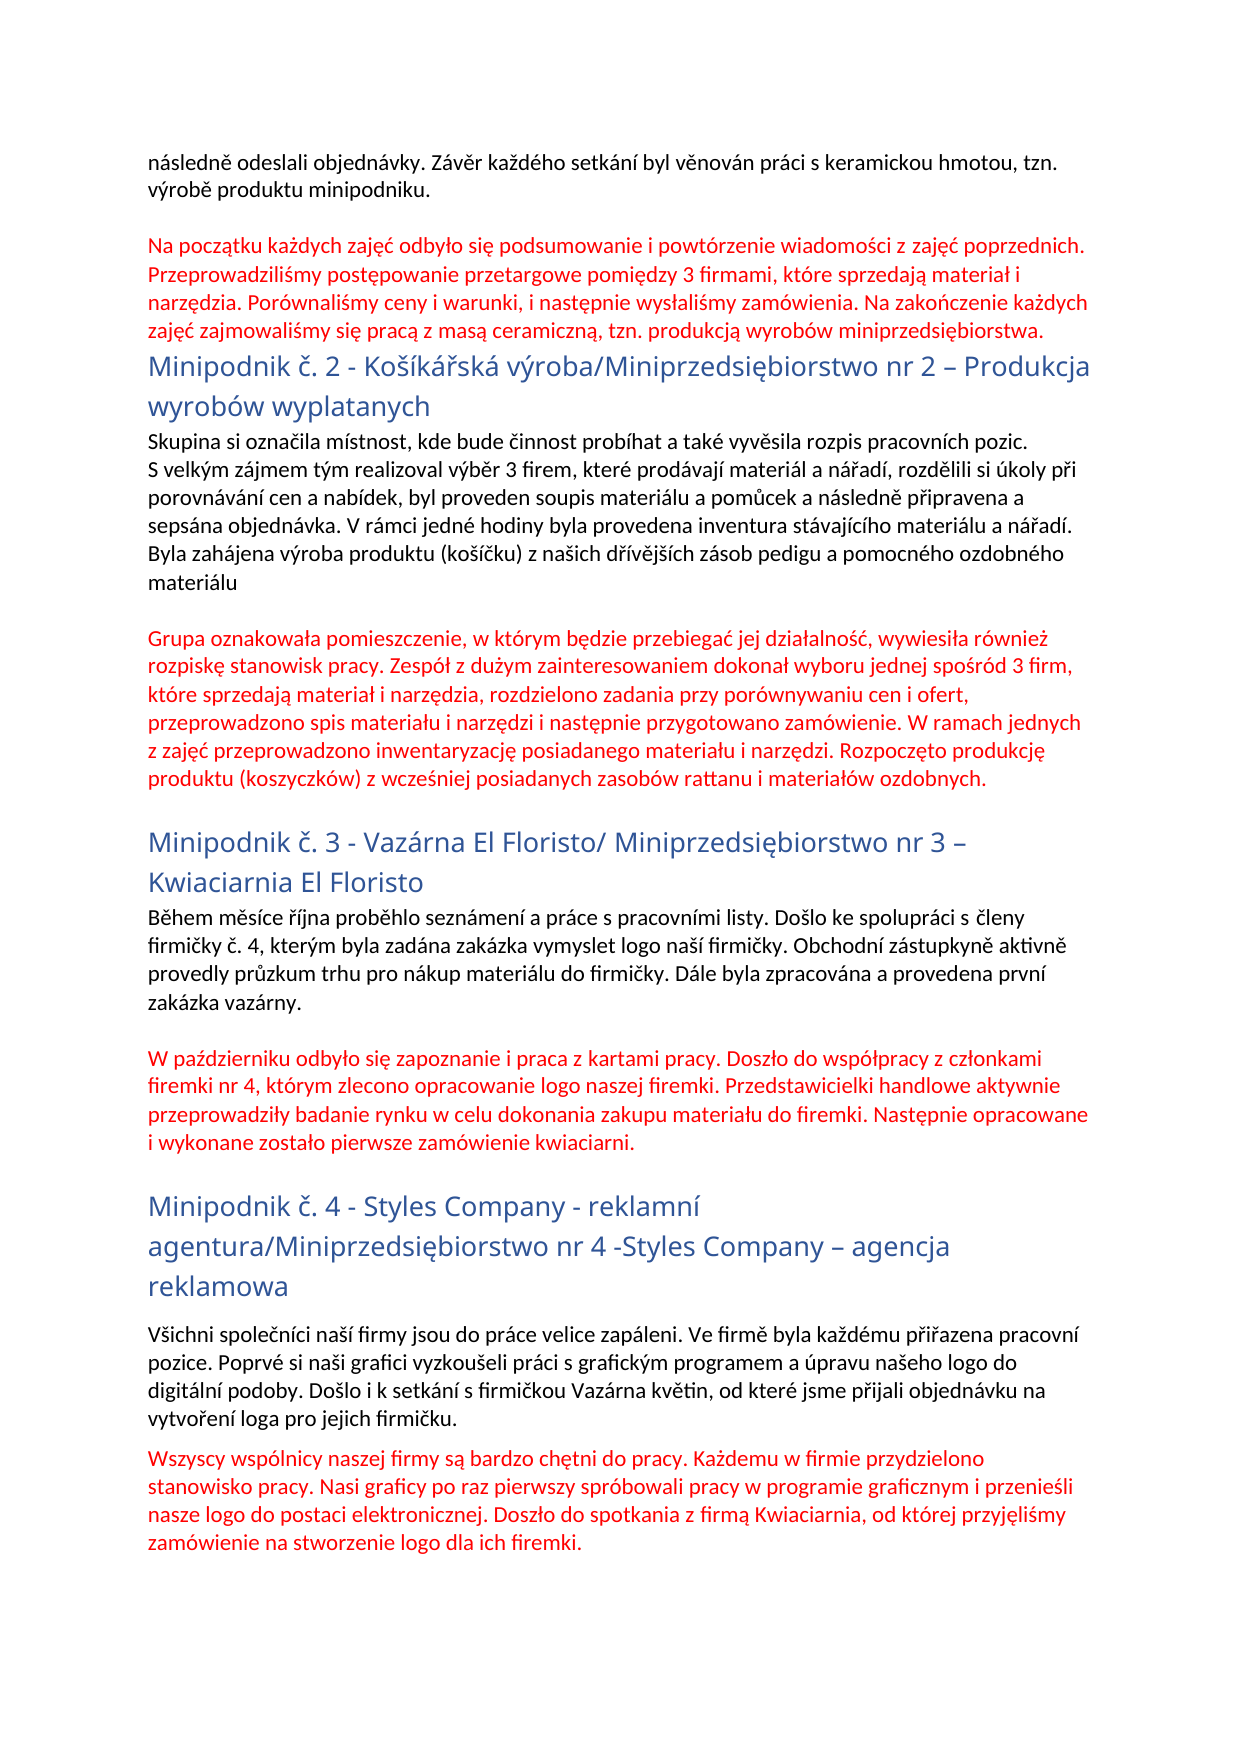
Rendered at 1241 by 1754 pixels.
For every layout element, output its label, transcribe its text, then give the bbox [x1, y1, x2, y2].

text Wszyscy wspólnicy naszej firmy są bardzo chętni do pracy. Każdemu w firmie przydzielono stanowisko pracy. Nasi graficy po raz pierwszy spróbowali pracy w programie graficznym i przenieśli nasze logo do postaci elektronicznej. Doszło do spotkania z firmą Kwiaciarnia, od której przyjęliśmy zamówienie na stworzenie logo dla ich firemki. [148, 1444, 1093, 1556]
subtitle Minipodnik č. 3 - Vazárna El Floristo/ Miniprzedsiębiorstwo nr 3 – Kwiaciarnia El Floristo [148, 824, 1093, 901]
text Na początku każdych zajęć odbyło się podsumowanie i powtórzenie wiadomości z zajęć poprzednich. Przeprowadziliśmy postępowanie przetargowe pomiędzy 3 firmami, które sprzedają materiał i narzędzia. Porównaliśmy ceny i warunki, i następnie wysłaliśmy zamówienia. Na zakończenie każdych zajęć zajmowaliśmy się pracą z masą ceramiczną, tzn. produkcją wyrobów miniprzedsiębiorstwa. [148, 232, 1093, 344]
text Grupa oznakowała pomieszczenie, w którym będzie przebiegać jej działalność, wywiesiła również rozpiskę stanowisk pracy. Zespół z dużym zainteresowaniem dokonał wyboru jednej spośród 3 firm, które sprzedają materiał i narzędzia, rozdzielono zadania przy porównywaniu cen i ofert, przeprowadzono spis materiału i narzędzi i następnie przygotowano zamówienie. W ramach jednych z zajęć przeprowadzono inwentaryzację posiadanego materiału i narzędzi. Rozpoczęto produkcję produktu (koszyczków) z wcześniej posiadanych zasobów rattanu i materiałów ozdobnych. [148, 624, 1093, 792]
text Všichni společníci naší firmy jsou do práce velice zapáleni. Ve firmě byla každému přiřazena pracovní pozice. Poprvé si naši grafici vyzkoušeli práci s grafickým programem a úpravu našeho logo do digitální podoby. Došlo i k setkání s firmičkou Vazárna květin, od které jsme přijali objednávku na vytvoření loga pro jejich firmičku. [148, 1320, 1093, 1432]
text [148, 148, 1093, 204]
subtitle Minipodnik č. 2 - Košíkářská výroba/Miniprzedsiębiorstwo nr 2 – Produkcja wyrobów wyplatanych [148, 348, 1093, 424]
text Během měsíce října proběhlo seznámení a práce s pracovními listy. Došlo ke spolupráci s členy firmičky č. 4, kterým byla zadána zakázka vymyslet logo naší firmičky. Obchodní zástupkyně aktivně provedly průzkum trhu pro nákup materiálu do firmičky. Dále byla zpracována a provedena první zakázka vazárny. [148, 903, 1093, 1016]
text Skupina si označila místnost, kde bude činnost probíhat a také vyvěsila rozpis pracovních pozic. S velkým zájmem tým realizoval výběr 3 firem, které prodávají materiál a nářadí, rozdělili si úkoly při porovnávání cen a nabídek, byl proveden soupis materiálu a pomůcek a následně připravena a sepsána objednávka. V rámci jedné hodiny byla provedena inventura stávajícího materiálu a nářadí. Byla zahájena výroba produktu (košíčku) z našich dřívějších zásob pedigu a pomocného ozdobného materiálu [148, 427, 1093, 596]
text W październiku odbyło się zapoznanie i praca z kartami pracy. Doszło do współpracy z członkami firemki nr 4, którym zlecono opracowanie logo naszej firemki. Przedstawicielki handlowe aktywnie przeprowadziły badanie rynku w celu dokonania zakupu materiału do firemki. Następnie opracowane i wykonane zostało pierwsze zamówienie kwiaciarni. [148, 1044, 1093, 1156]
subtitle Minipodnik č. 4 - Styles Company - reklamní agentura/Miniprzedsiębiorstwo nr 4 -Styles Company – agencja reklamowa [148, 1188, 1093, 1304]
